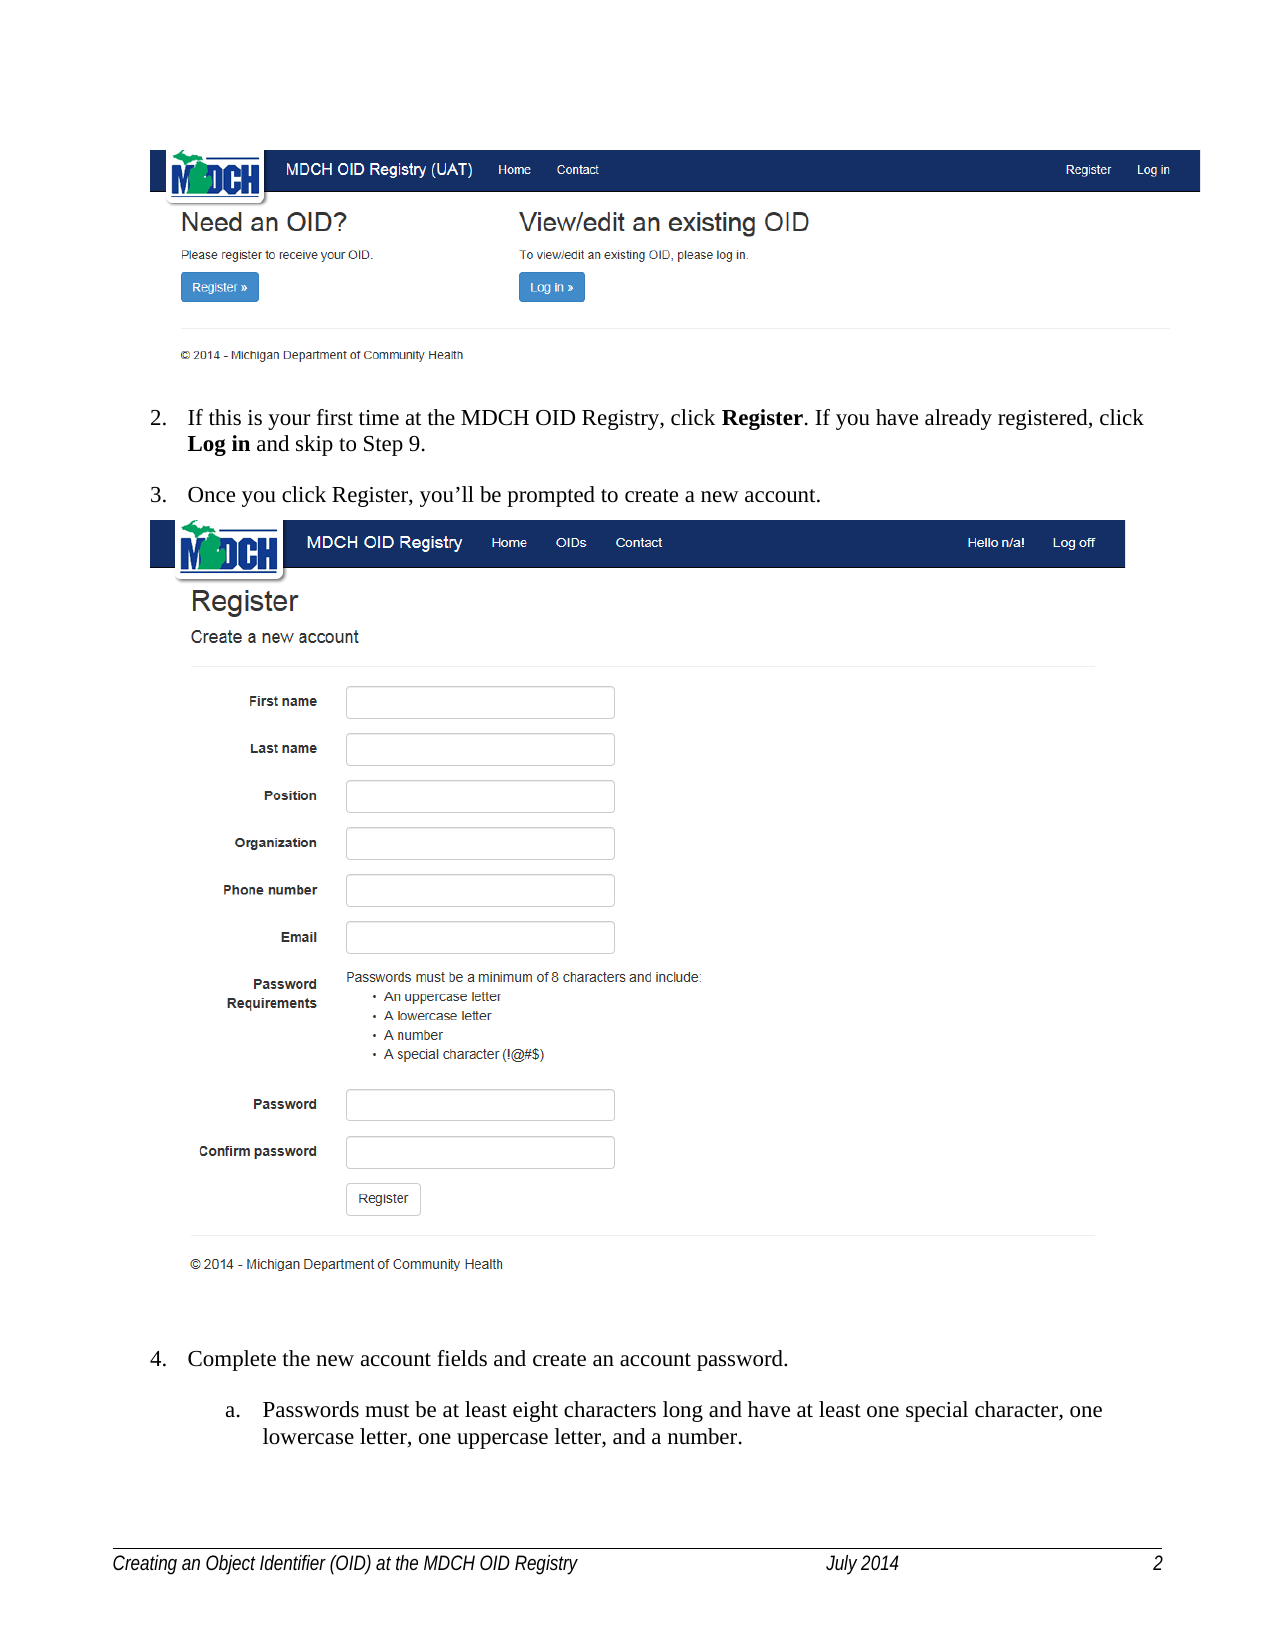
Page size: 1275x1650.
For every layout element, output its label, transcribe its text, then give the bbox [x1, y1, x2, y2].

picture [150, 520, 1125, 1294]
list Complete the new account fields and create an account password. [150, 1345, 1162, 1371]
list Once you click Register, you’ll be prompted to create a new account. [150, 482, 1162, 508]
list If this is your first time at the MDCH OID Registry, click Register. If you have already registered, click Log in and skip to Step 9. [150, 404, 1162, 457]
list Passwords must be at least eight characters long and have at least one special character, one lowercase letter, one uppercase letter, and a number. [225, 1396, 1162, 1449]
picture [150, 150, 1200, 379]
